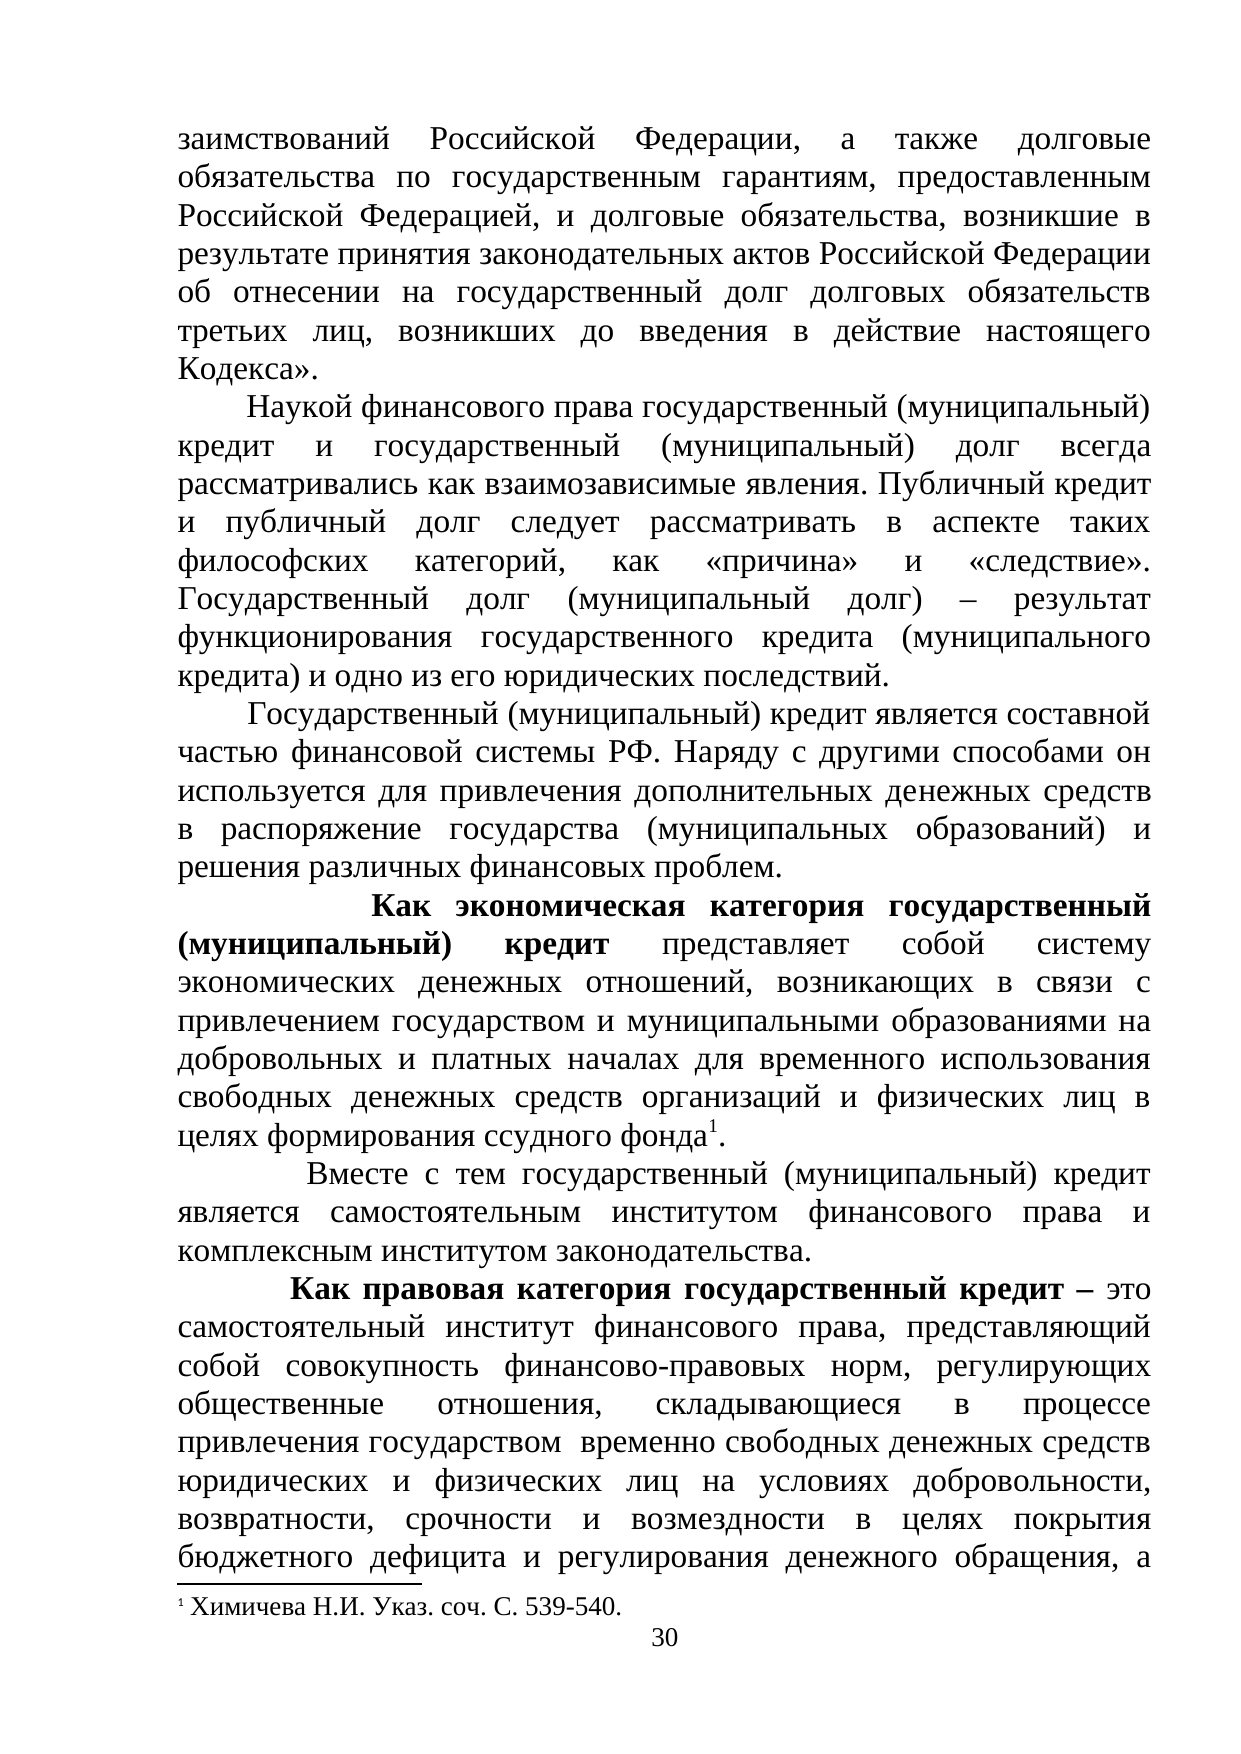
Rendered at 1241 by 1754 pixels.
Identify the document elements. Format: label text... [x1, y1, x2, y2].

text Государственный (муниципальный) кредит является составной частью финансовой системы РФ. Наряду с другими способами он используется для привлечения дополнительных денежных средств в распоряжение государства (муниципальных образований) и решения различных финансовых проблем. [177, 693, 1152, 885]
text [177, 118, 1152, 386]
text Вместе с тем государственный (муниципальный) кредит является самостоятельным институтом финансового права и комплексным институтом законодательства. [177, 1153, 1152, 1268]
text Наукой финансового права государственный (муниципальный) кредит и государственный (муниципальный) долг всегда рассматривались как взаимозависимые явления. Публичный кредит и публичный долг следует рассматривать в аспекте таких философских категорий, как «причина» и «следствие». Государственный долг (муниципальный долг) – результат функционирования государственного кредита (муниципального кредита) и одно из его юридических последствий. [177, 386, 1152, 693]
text Как экономическая категория государственный (муниципальный) кредит представляет собой систему экономических денежных отношений, возникающих в связи с привлечением государством и муниципальными образованиями на добровольных и платных началах для временного использования свободных денежных средств организаций и физических лиц в целях формирования ссудного фонда. [177, 885, 1152, 1153]
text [177, 1268, 1152, 1575]
